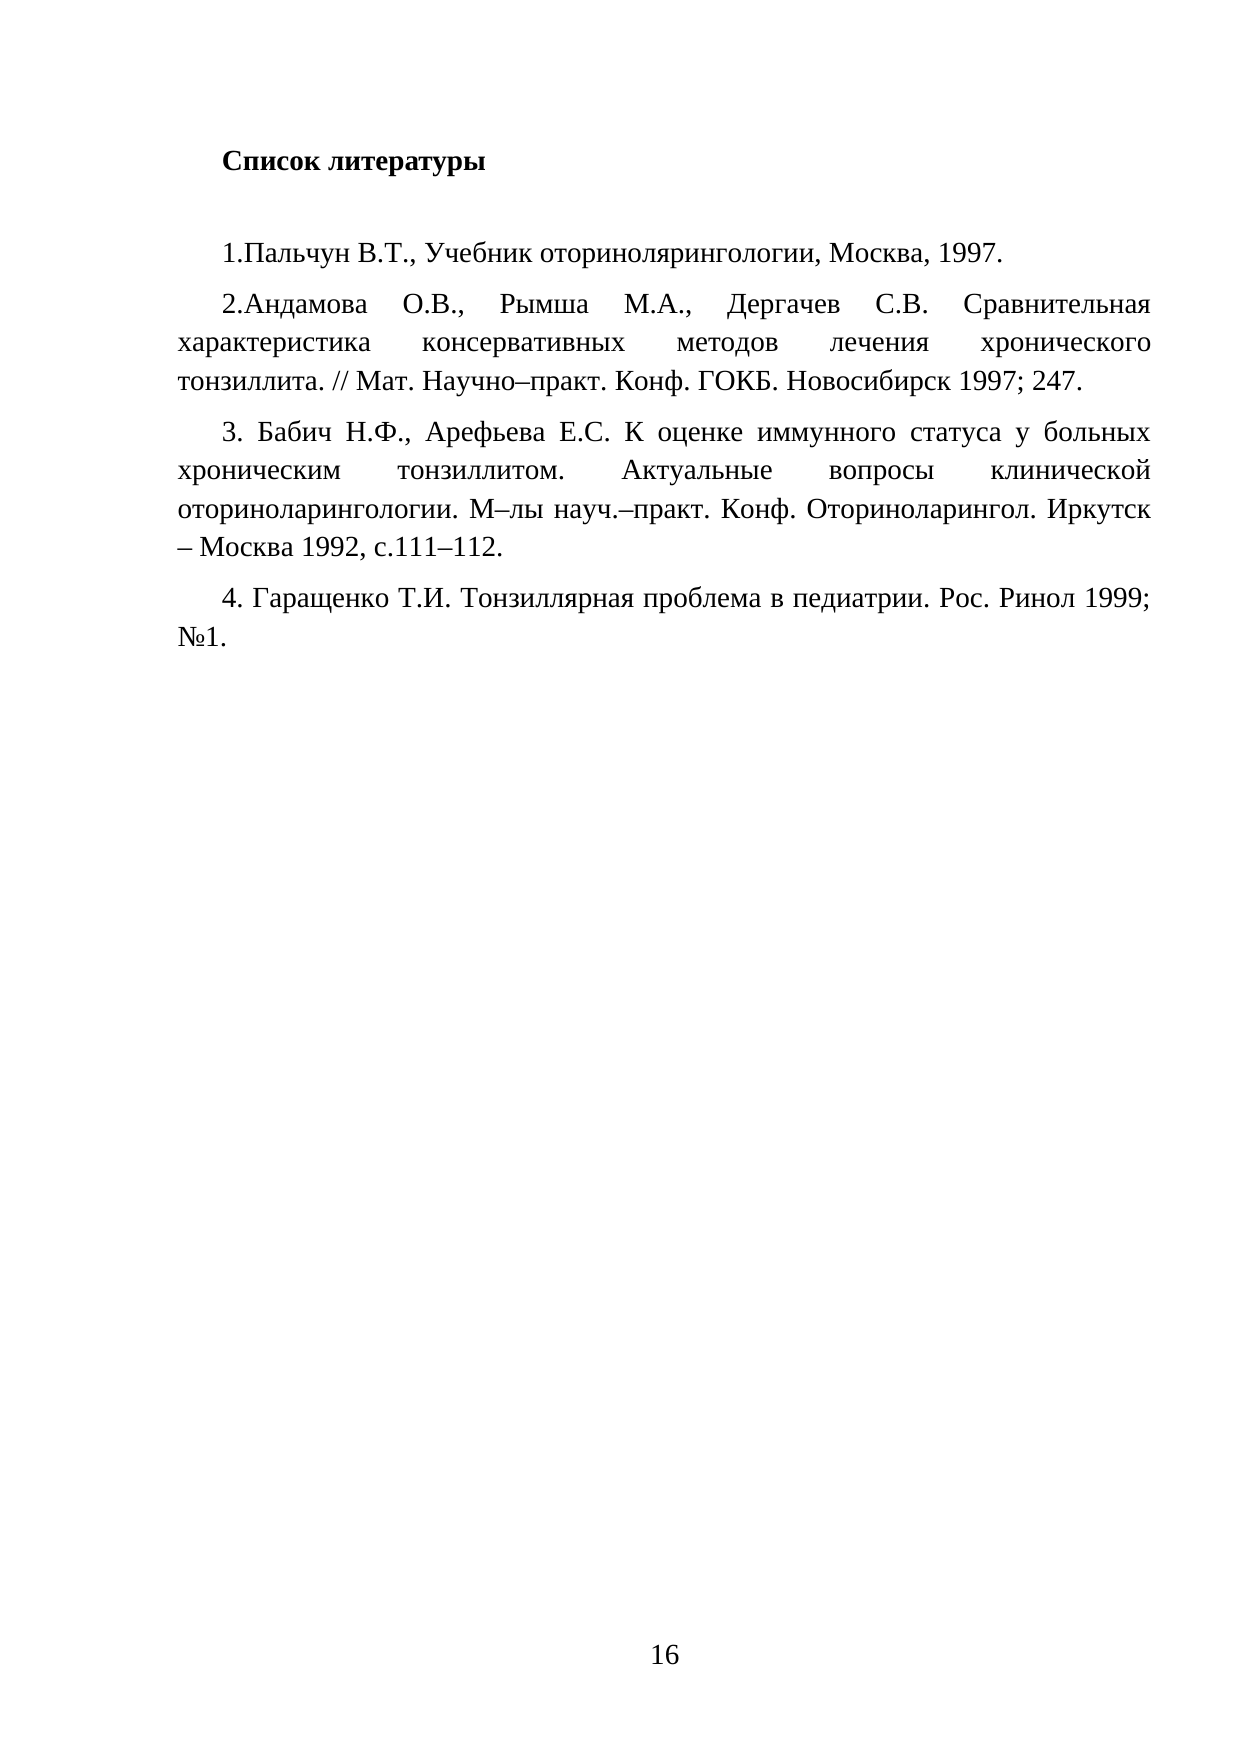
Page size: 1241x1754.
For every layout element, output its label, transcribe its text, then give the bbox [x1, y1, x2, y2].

subtitle Список литературы [177, 143, 1152, 177]
list Пальчун В.Т., Учебник оторинолярингологии, Москва, 1997. [177, 235, 1152, 268]
list Гаращенко Т.И. Тонзиллярная проблема в педиатрии. Рос. Ринол 1999; №1. [177, 581, 1152, 653]
list Бабич Н.Ф., Арефьева Е.С. К оценке иммунного статуса у больных хроническим тонзиллитом. Актуальные вопросы клинической оториноларингологии. М–лы науч.–практ. Конф. Оториноларингол. Иркутск – Москва 1992, с.111–112. [177, 414, 1152, 563]
list Андамова О.В., Рымша М.А., Дергачев С.В. Сравнительная характеристика консервативных методов лечения хронического тонзиллита. // Мат. Научно–практ. Конф. ГОКБ. Новосибирск 1997; 247. [177, 286, 1152, 396]
